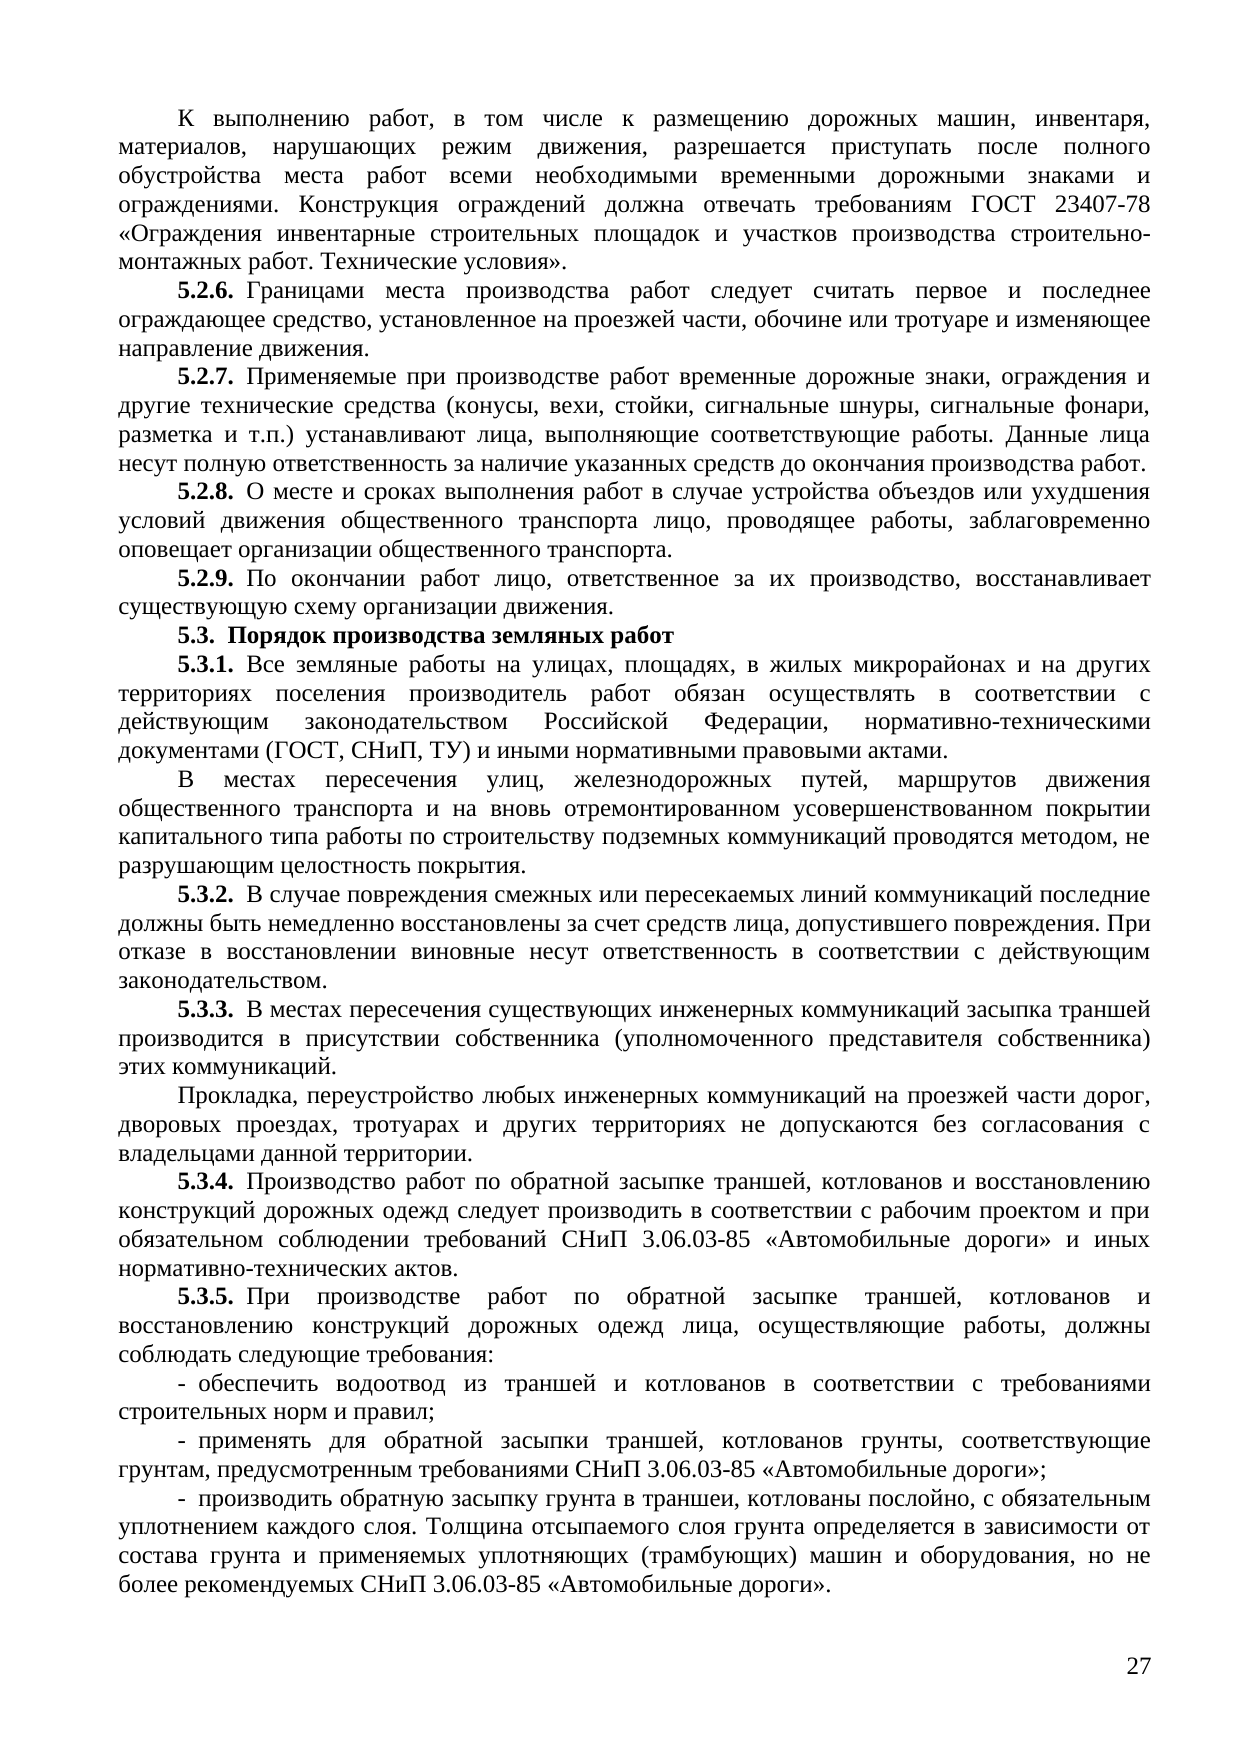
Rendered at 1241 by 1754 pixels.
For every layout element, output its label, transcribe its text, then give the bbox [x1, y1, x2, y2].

text К выполнению работ, в том числе к размещению дорожных машин, инвентаря, материалов, нарушающих режим движения, разрешается приступать после полного обустройства места работ всеми необходимыми временными дорожными знаками и ограждениями. Конструкция ограждений должна отвечать требованиям ГОСТ 23407-78 «Ограждения инвентарные строительных площадок и участков производства строительно-монтажных работ. Технические условия». [118, 103, 1152, 275]
text 5.2.8. О месте и сроках выполнения работ в случае устройства объездов или ухудшения условий движения общественного транспорта лицо, проводящее работы, заблаговременно оповещает организации общественного транспорта. [118, 476, 1152, 563]
text - применять для обратной засыпки траншей, котлованов грунты, соответствующие грунтам, предусмотренным требованиями СНиП 3.06.03-85 «Автомобильные дороги»; [118, 1425, 1152, 1483]
text 5.3.4. Производство работ по обратной засыпке траншей, котлованов и восстановлению конструкций дорожных одежд следует производить в соответствии с рабочим проектом и при обязательном соблюдении требований СНиП 3.06.03-85 «Автомобильные дороги» и иных нормативно-технических актов. [118, 1166, 1152, 1281]
text - обеспечить водоотвод из траншей и котлованов в соответствии с требованиями строительных норм и правил; [118, 1368, 1152, 1425]
text 5.3.5. При производстве работ по обратной засыпке траншей, котлованов и восстановлению конструкций дорожных одежд лица, осуществляющие работы, должны соблюдать следующие требования: [118, 1281, 1152, 1368]
text 5.3.1. Все земляные работы на улицах, площадях, в жилых микрорайонах и на других территориях поселения производитель работ обязан осуществлять в соответствии с действующим законодательством Российской Федерации, нормативно-техническими документами (ГОСТ, СНиП, ТУ) и иными нормативными правовыми актами. [118, 649, 1152, 764]
text В местах пересечения улиц, железнодорожных путей, маршрутов движения общественного транспорта и на вновь отремонтированном усовершенствованном покрытии капитального типа работы по строительству подземных коммуникаций проводятся методом, не разрушающим целостность покрытия. [118, 764, 1152, 879]
text - производить обратную засыпку грунта в траншеи, котлованы послойно, с обязательным уплотнением каждого слоя. Толщина отсыпаемого слоя грунта определяется в зависимости от состава грунта и применяемых уплотняющих (трамбующих) машин и оборудования, но не более рекомендуемых СНиП 3.06.03-85 «Автомобильные дороги». [118, 1483, 1152, 1598]
text Прокладка, переустройство любых инженерных коммуникаций на проезжей части дорог, дворовых проездах, тротуарах и других территориях не допускаются без согласования с владельцами данной территории. [118, 1080, 1152, 1166]
text 5.2.7. Применяемые при производстве работ временные дорожные знаки, ограждения и другие технические средства (конусы, вехи, стойки, сигнальные шнуры, сигнальные фонари, разметка и т.п.) устанавливают лица, выполняющие соответствующие работы. Данные лица несут полную ответственность за наличие указанных средств до окончания производства работ. [118, 361, 1152, 476]
text 5.3.2. В случае повреждения смежных или пересекаемых линий коммуникаций последние должны быть немедленно восстановлены за счет средств лица, допустившего повреждения. При отказе в восстановлении виновные несут ответственность в соответствии с действующим законодательством. [118, 879, 1152, 994]
text 5.2.6. Границами места производства работ следует считать первое и последнее ограждающее средство, установленное на проезжей части, обочине или тротуаре и изменяющее направление движения. [118, 275, 1152, 361]
text 5.2.9. По окончании работ лицо, ответственное за их производство, восстанавливает существующую схему организации движения. [118, 563, 1152, 620]
text 5.3. Порядок производства земляных работ [118, 620, 1152, 649]
text 5.3.3. В местах пересечения существующих инженерных коммуникаций засыпка траншей производится в присутствии собственника (уполномоченного представителя собственника) этих коммуникаций. [118, 994, 1152, 1080]
